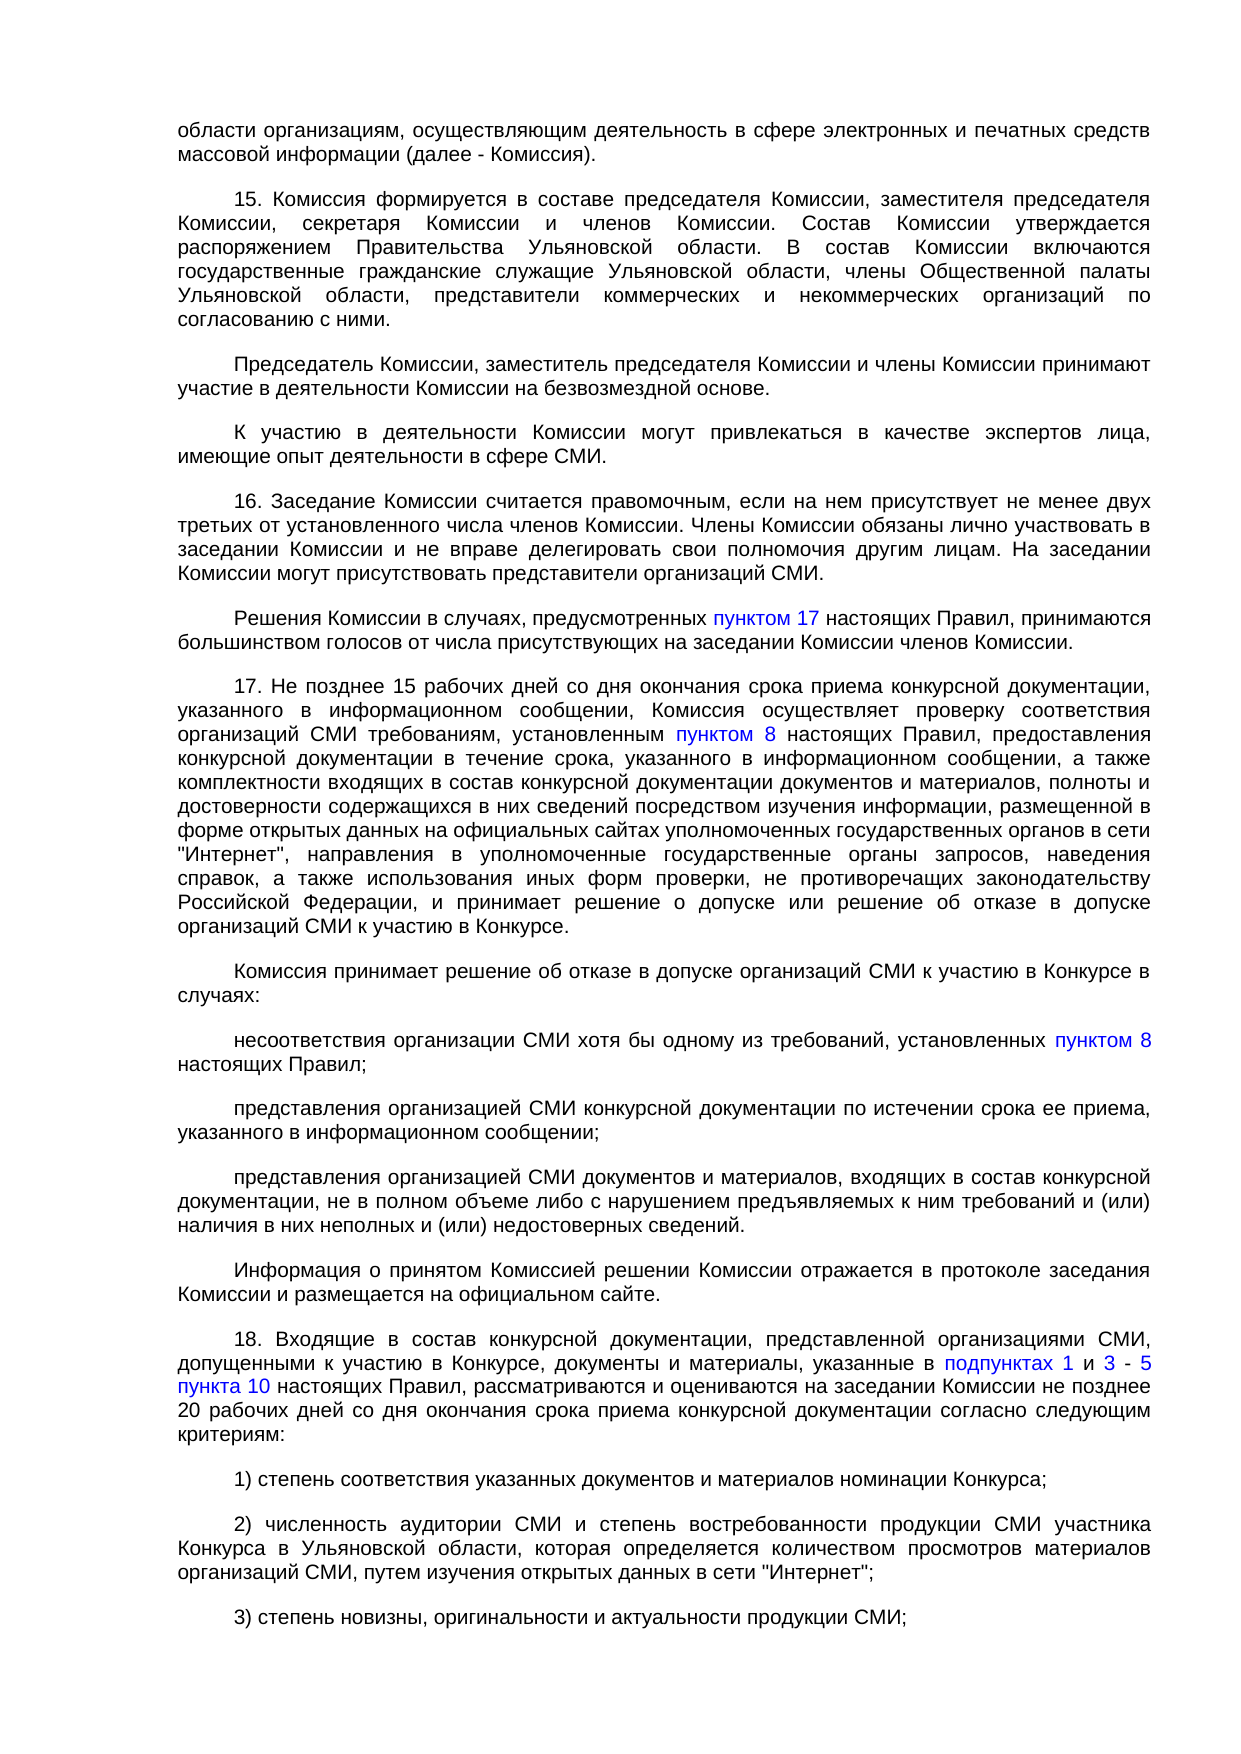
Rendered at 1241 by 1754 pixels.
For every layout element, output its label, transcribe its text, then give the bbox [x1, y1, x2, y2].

text представления организацией СМИ конкурсной документации по истечении срока ее приема, указанного в информационном сообщении; [177, 1096, 1152, 1144]
text Информация о принятом Комиссией решении Комиссии отражается в протоколе заседания Комиссии и размещается на официальном сайте. [177, 1258, 1152, 1306]
text несоответствия организации СМИ хотя бы одному из требований, установленных пунктом 8 настоящих Правил; [177, 1027, 1152, 1075]
text 18. Входящие в состав конкурсной документации, представленной организациями СМИ, допущенными к участию в Конкурсе, документы и материалы, указанные в подпунктах 1 и 3 - 5 пункта 10 настоящих Правил, рассматриваются и оцениваются на заседании Комиссии не позднее 20 рабочих дней со дня окончания срока приема конкурсной документации согласно следующим критериям: [177, 1326, 1152, 1446]
text 17. Не позднее 15 рабочих дней со дня окончания срока приема конкурсной документации, указанного в информационном сообщении, Комиссия осуществляет проверку соответствия организаций СМИ требованиям, установленным пунктом 8 настоящих Правил, предоставления конкурсной документации в течение срока, указанного в информационном сообщении, а также комплектности входящих в состав конкурсной документации документов и материалов, полноты и достоверности содержащихся в них сведений посредством изучения информации, размещенной в форме открытых данных на официальных сайтах уполномоченных государственных органов в сети "Интернет", направления в уполномоченные государственные органы запросов, наведения справок, а также использования иных форм проверки, не противоречащих законодательству Российской Федерации, и принимает решение о допуске или решение об отказе в допуске организаций СМИ к участию в Конкурсе. [177, 674, 1152, 938]
text Комиссия принимает решение об отказе в допуске организаций СМИ к участию в Конкурсе в случаях: [177, 959, 1152, 1007]
text Председатель Комиссии, заместитель председателя Комиссии и члены Комиссии принимают участие в деятельности Комиссии на безвозмездной основе. [177, 351, 1152, 399]
text 15. Комиссия формируется в составе председателя Комиссии, заместителя председателя Комиссии, секретаря Комиссии и членов Комиссии. Состав Комиссии утверждается распоряжением Правительства Ульяновской области. В состав Комиссии включаются государственные гражданские служащие Ульяновской области, члены Общественной палаты Ульяновской области, представители коммерческих и некоммерческих организаций по согласованию с ними. [177, 187, 1152, 331]
text 1) степень соответствия указанных документов и материалов номинации Конкурса; [177, 1467, 1152, 1491]
text 3) степень новизны, оригинальности и актуальности продукции СМИ; [177, 1604, 1152, 1628]
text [177, 118, 1152, 166]
text представления организацией СМИ документов и материалов, входящих в состав конкурсной документации, не в полном объеме либо с нарушением предъявляемых к ним требований и (или) наличия в них неполных и (или) недостоверных сведений. [177, 1165, 1152, 1237]
text К участию в деятельности Комиссии могут привлекаться в качестве экспертов лица, имеющие опыт деятельности в сфере СМИ. [177, 420, 1152, 468]
text 2) численность аудитории СМИ и степень востребованности продукции СМИ участника Конкурса в Ульяновской области, которая определяется количеством просмотров материалов организаций СМИ, путем изучения открытых данных в сети "Интернет"; [177, 1512, 1152, 1584]
text 16. Заседание Комиссии считается правомочным, если на нем присутствует не менее двух третьих от установленного числа членов Комиссии. Члены Комиссии обязаны лично участвовать в заседании Комиссии и не вправе делегировать свои полномочия другим лицам. На заседании Комиссии могут присутствовать представители организаций СМИ. [177, 489, 1152, 585]
text Решения Комиссии в случаях, предусмотренных пунктом 17 настоящих Правил, принимаются большинством голосов от числа присутствующих на заседании Комиссии членов Комиссии. [177, 606, 1152, 653]
